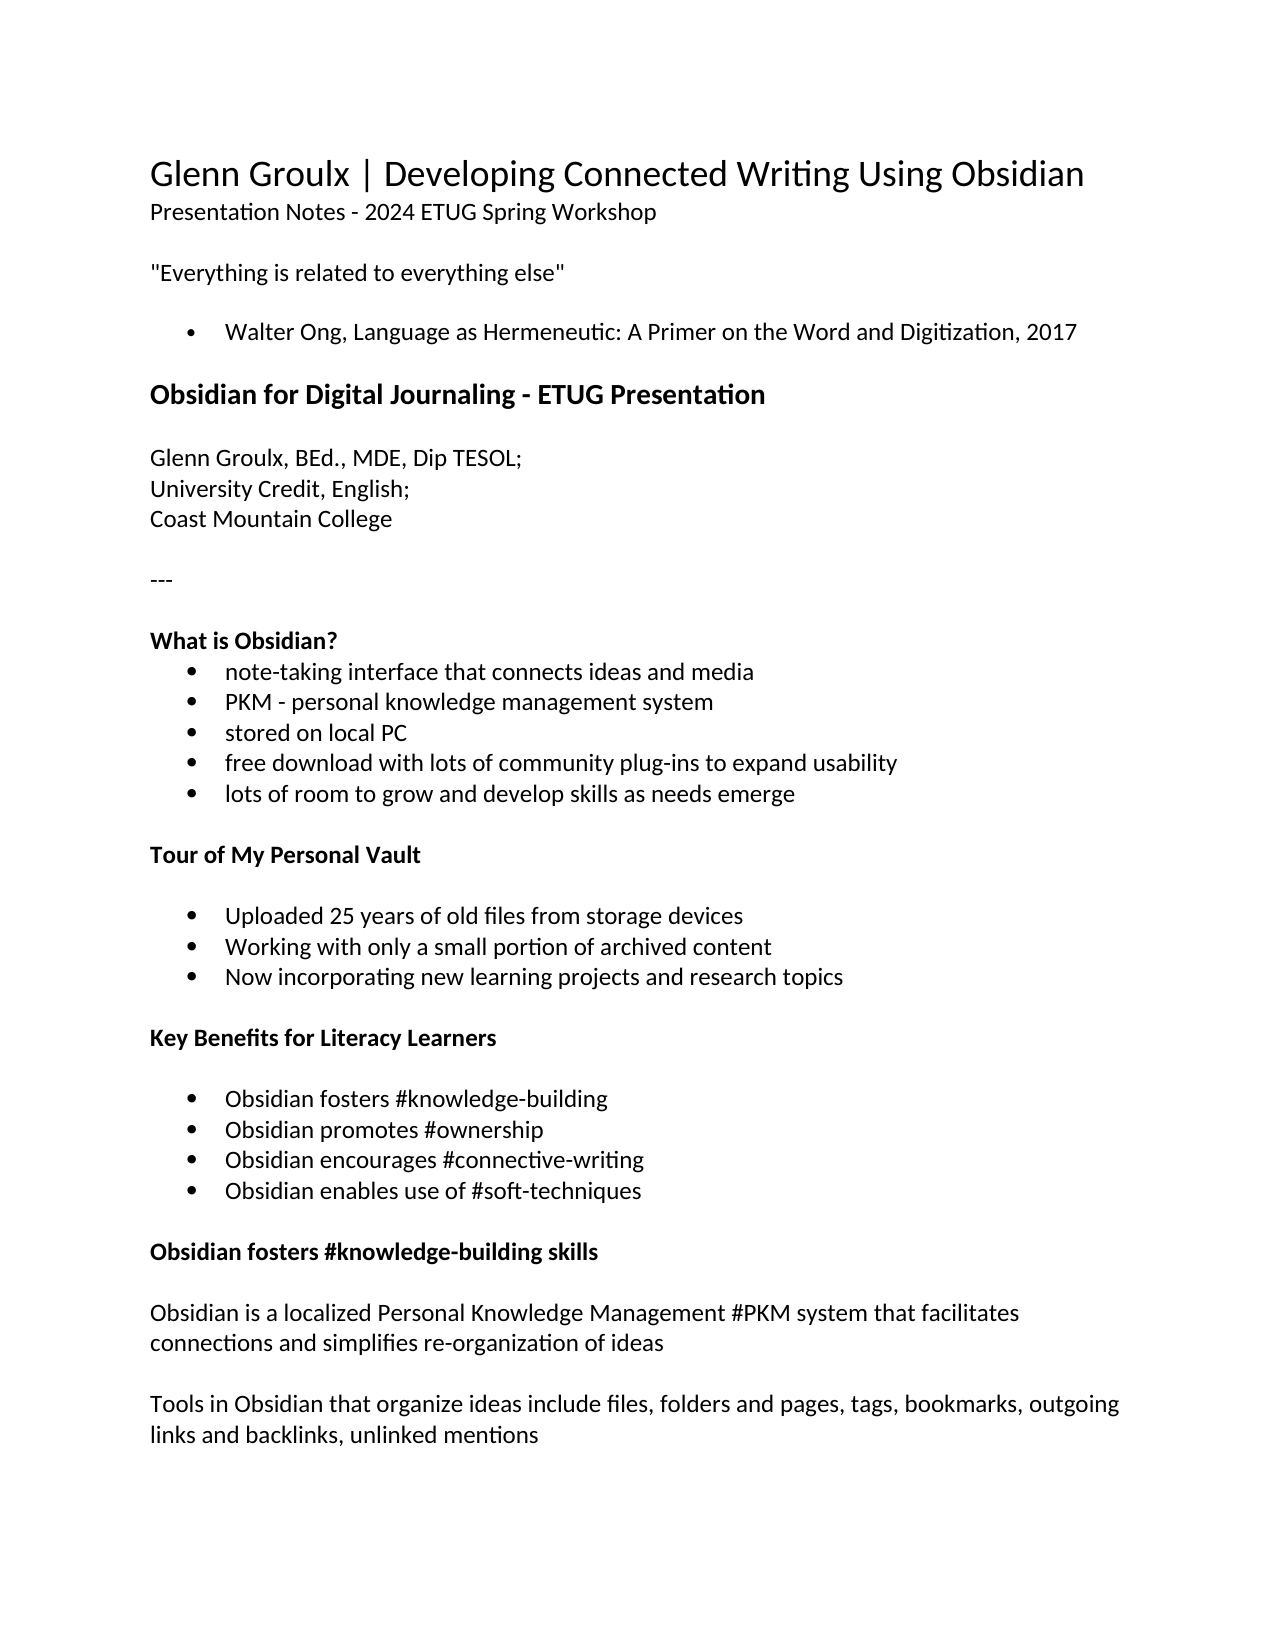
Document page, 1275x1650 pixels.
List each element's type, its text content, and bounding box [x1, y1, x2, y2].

list Working with only a small portion of archived content [187, 931, 1125, 961]
list free download with lots of community plug-ins to expand usability [187, 748, 1125, 778]
list Uploaded 25 years of old files from storage devices [187, 900, 1125, 931]
list Obsidian enables use of #soft-techniques [187, 1175, 1125, 1205]
text Coast Mountain College [150, 503, 1125, 534]
list note-taking interface that connects ideas and media [187, 656, 1125, 687]
text Tools in Obsidian that organize ideas include files, folders and pages, tags, bookmarks, outgoing links and backlinks, unlinked mentions [150, 1388, 1125, 1449]
text What is Obsidian? [150, 626, 1125, 656]
list Obsidian fosters #knowledge-building [187, 1083, 1125, 1114]
text Obsidian fosters #knowledge-building skills [150, 1236, 1125, 1266]
text Glenn Groulx | Developing Connected Writing Using Obsidian [150, 150, 1125, 196]
text Presentation Notes - 2024 ETUG Spring Workshop [150, 196, 1125, 226]
text Key Benefits for Literacy Learners [150, 1022, 1125, 1053]
list lots of room to grow and develop skills as needs emerge [187, 778, 1125, 809]
list stored on local PC [187, 717, 1125, 748]
text Tour of My Personal Vault [150, 839, 1125, 870]
text Obsidian for Digital Journaling - ETUG Presentation [150, 376, 1125, 412]
list PKM - personal knowledge management system [187, 687, 1125, 717]
text --- [150, 564, 1125, 595]
list Walter Ong, Language as Hermeneutic: A Primer on the Word and Digitization, 2017 [187, 317, 1125, 347]
text Glenn Groulx, BEd., MDE, Dip TESOL; [150, 442, 1125, 473]
text "Everything is related to everything else" [150, 257, 1125, 287]
text University Credit, English; [150, 473, 1125, 503]
list Now incorporating new learning projects and research topics [187, 961, 1125, 992]
text Obsidian is a localized Personal Knowledge Management #PKM system that facilitates connections and simplifies re-organization of ideas [150, 1297, 1125, 1358]
list Obsidian promotes #ownership [187, 1114, 1125, 1144]
list Obsidian encourages #connective-writing [187, 1144, 1125, 1175]
